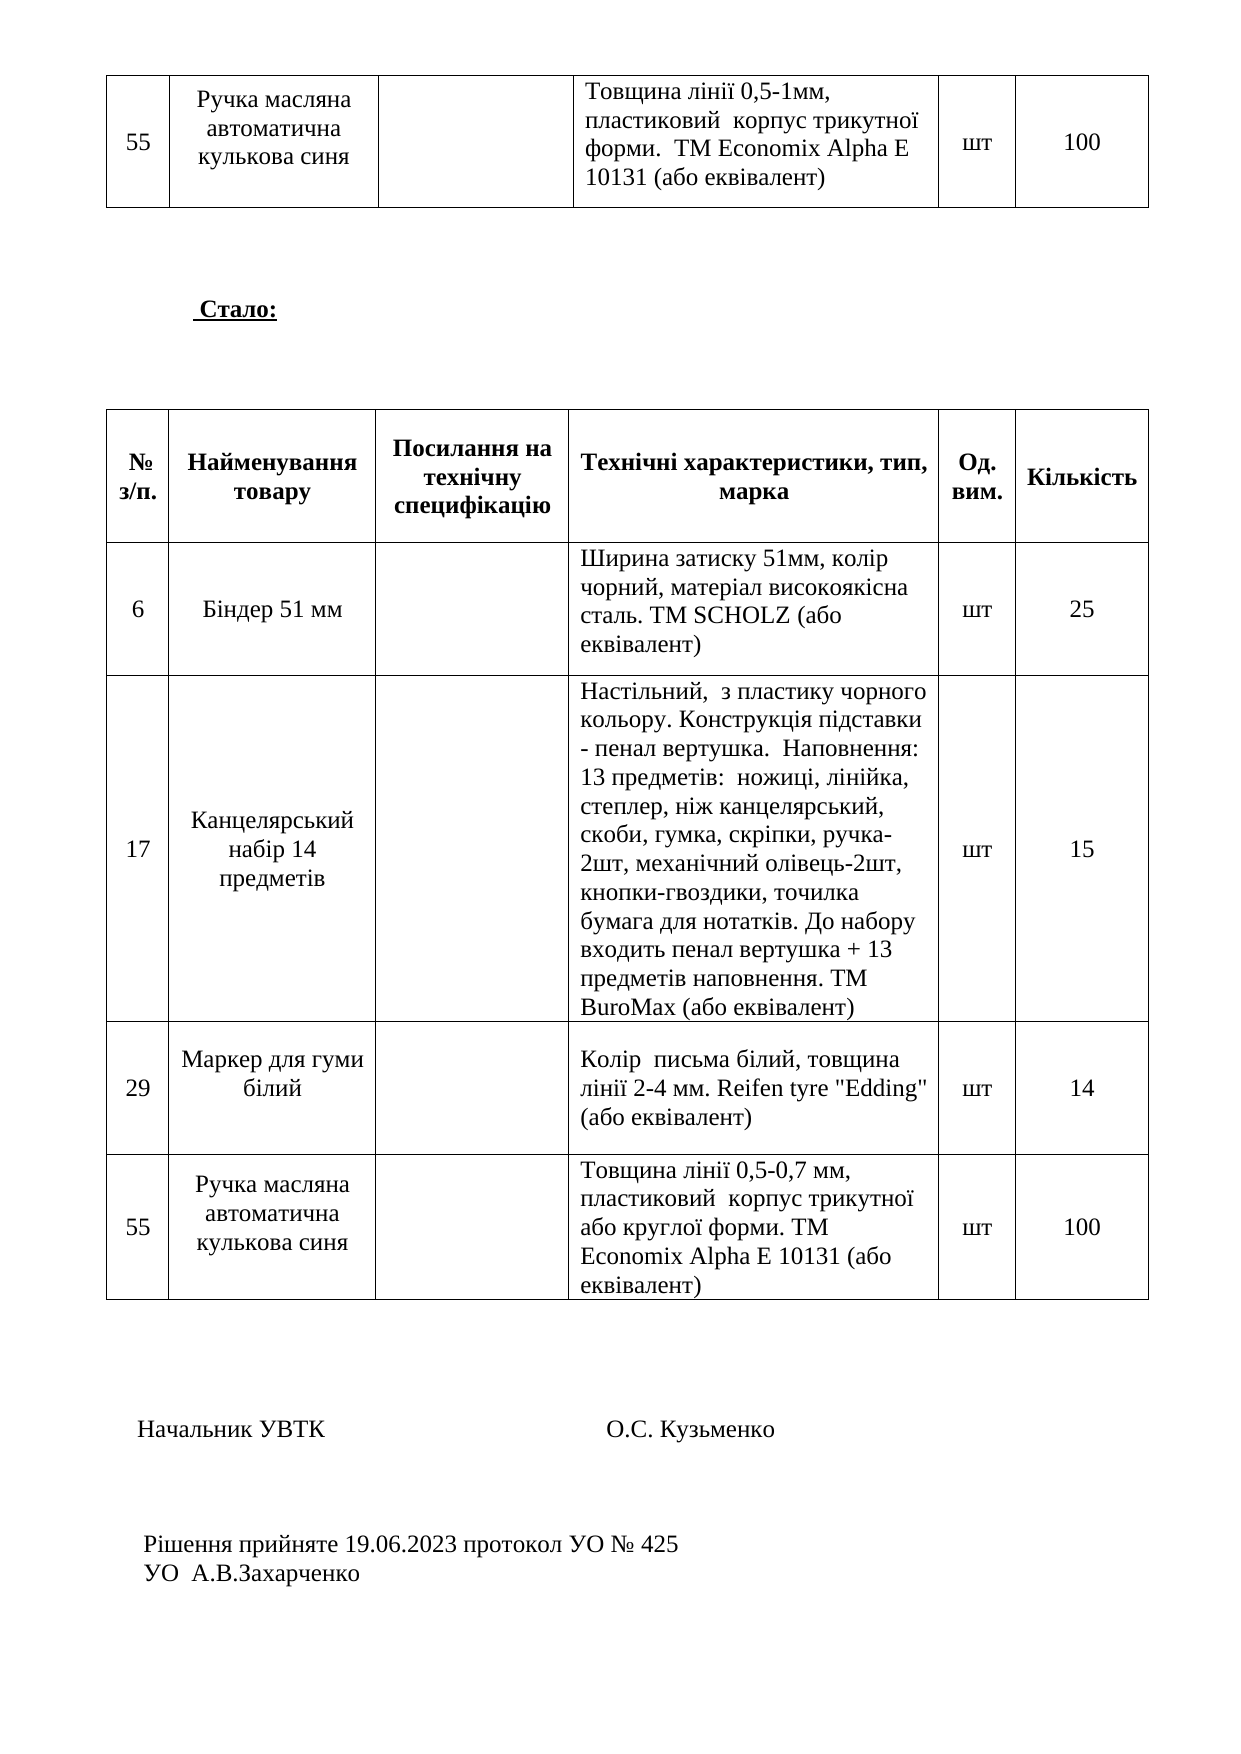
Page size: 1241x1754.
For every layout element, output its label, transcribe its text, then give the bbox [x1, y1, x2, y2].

table_cell 17 [107, 676, 168, 1021]
text Стало: [118, 294, 1137, 323]
table_cell 14 [1016, 1022, 1148, 1154]
table_cell [376, 1022, 568, 1154]
table_cell 29 [107, 1022, 168, 1154]
table_cell шт [939, 1155, 1015, 1298]
table_header № з/п. [107, 410, 168, 542]
table_header Кількість [1016, 410, 1148, 542]
table_cell 6 [107, 543, 168, 675]
table_cell Ручка масляна автоматична кулькова синя [170, 76, 378, 207]
table_cell 100 [1016, 76, 1148, 207]
table_cell [376, 1155, 568, 1298]
table_cell 100 [1016, 1155, 1148, 1298]
table_cell Ручка масляна автоматична кулькова синя [169, 1155, 375, 1298]
table_cell Біндер 51 мм [169, 543, 375, 675]
table_header Посилання на технічну специфікацію [376, 410, 568, 542]
table_cell Настільний, з пластику чорного кольору. Конструкція підставки - пенал вертушка. Наповнення: 13 предметів: ножиці, лінійка, степлер, ніж канцелярський, скоби, гумка, скріпки, ручка-2шт, механічний олівець-2шт, кнопки-гвоздики, точилка бумага для нотатків. До набору входить пенал вертушка + 13 предметів наповнення. TM BuroMax (або еквівалент) [569, 676, 938, 1021]
table_cell Товщина лінії 0,5-0,7 мм, пластиковий корпус трикутної або круглої форми. ТМ Economix Alpha E 10131 (або еквівалент) [569, 1155, 938, 1298]
table_cell 55 [107, 76, 169, 207]
table_cell Колір письма білий, товщина лінії 2-4 мм. Reifen tyre "Edding" (або еквівалент) [569, 1022, 938, 1154]
table_cell Ширина затиску 51мм, колір чорний, матеріал високоякісна сталь. ТМ SCHOLZ (або еквівалент) [569, 543, 938, 675]
table_cell 15 [1016, 676, 1148, 1021]
table_cell 55 [107, 1155, 168, 1298]
table_cell [376, 676, 568, 1021]
table_cell шт [939, 76, 1015, 207]
table_header Технічні характеристики, тип, марка [569, 410, 938, 542]
table_cell шт [939, 1022, 1015, 1154]
table_cell шт [939, 543, 1015, 675]
text УО А.В.Захарченко [118, 1558, 1137, 1587]
table_header Найменування товару [169, 410, 375, 542]
table_cell 25 [1016, 543, 1148, 675]
table_cell [376, 543, 568, 675]
table_cell [379, 76, 573, 207]
text Рішення прийняте 19.06.2023 протокол УО № 425 [118, 1529, 1137, 1558]
table_cell Товщина лінії 0,5-1мм, пластиковий корпус трикутної форми. ТМ Economix Alpha E 10131 (або еквівалент) [574, 76, 938, 207]
table_cell Маркер для гуми білий [169, 1022, 375, 1154]
table_header Од. вим. [939, 410, 1015, 542]
table_cell Канцелярський набір 14 предметів [169, 676, 375, 1021]
text Начальник УВТК О.С. Кузьменко [118, 1414, 1137, 1443]
table_cell шт [939, 676, 1015, 1021]
